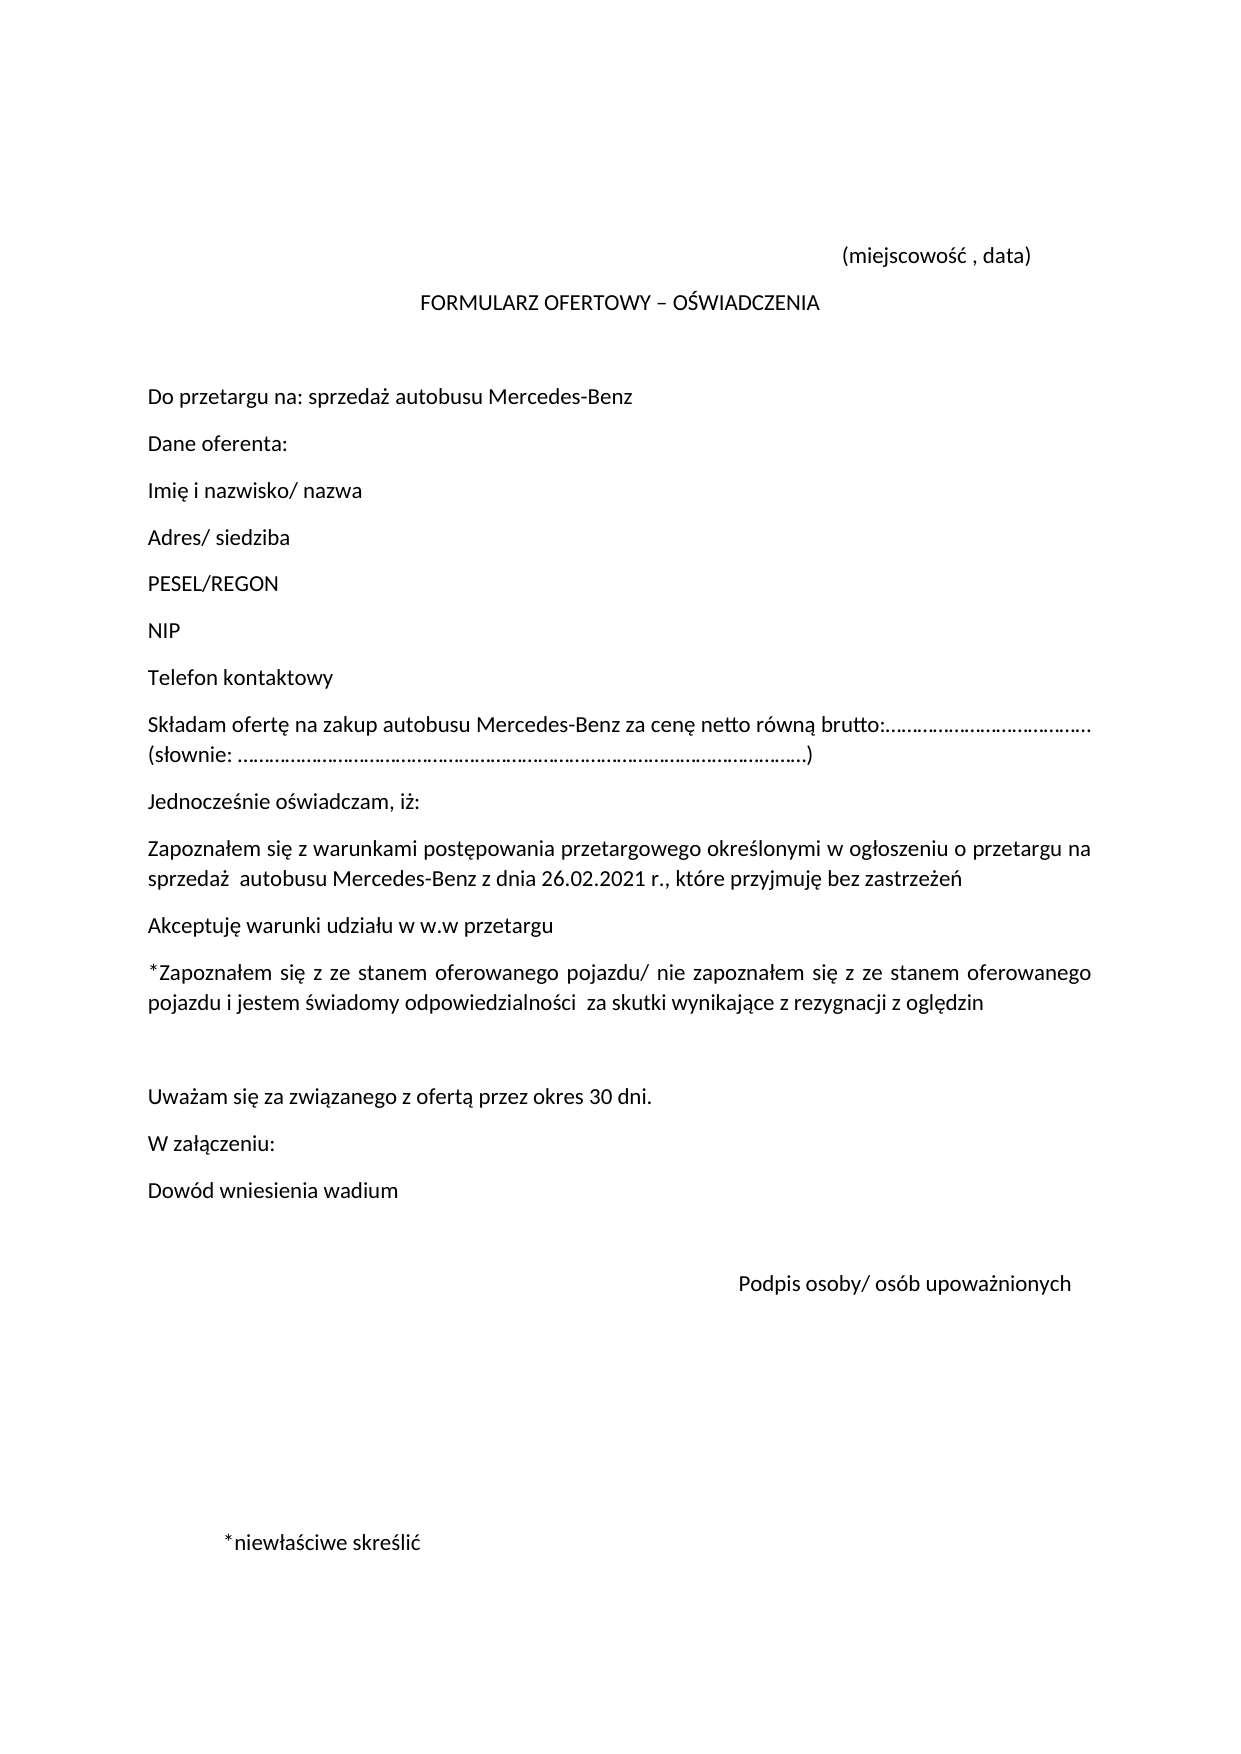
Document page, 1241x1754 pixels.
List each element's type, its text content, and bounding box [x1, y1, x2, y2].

text Podpis osoby/ osób upoważnionych [148, 1269, 1093, 1297]
text Dane oferenta: [148, 429, 1093, 457]
text FORMULARZ OFERTOWY – OŚWIADCZENIA [148, 288, 1093, 316]
text W załączeniu: [148, 1129, 1093, 1157]
text PESEL/REGON [148, 569, 1093, 597]
text Adres/ siedziba [148, 523, 1093, 551]
text Imię i nazwisko/ nazwa [148, 476, 1093, 504]
text Dowód wniesienia wadium [148, 1176, 1093, 1204]
text Zapoznałem się z warunkami postępowania przetargowego określonymi w ogłoszeniu o przetargu na sprzedaż autobusu Mercedes-Benz z dnia 26.02.2021 r., które przyjmuję bez zastrzeżeń [148, 834, 1093, 892]
text NIP [148, 616, 1093, 644]
text Do przetargu na: sprzedaż autobusu Mercedes-Benz [148, 382, 1093, 410]
text Telefon kontaktowy [148, 663, 1093, 691]
text *Zapoznałem się z ze stanem oferowanego pojazdu/ nie zapoznałem się z ze stanem oferowanego pojazdu i jestem świadomy odpowiedzialności za skutki wynikające z rezygnacji z oględzin [148, 958, 1093, 1016]
text Akceptuję warunki udziału w w.w przetargu [148, 911, 1093, 939]
text Uważam się za związanego z ofertą przez okres 30 dni. [148, 1082, 1093, 1110]
text Składam ofertę na zakup autobusu Mercedes-Benz za cenę netto równą brutto:………………………………… (słownie: ………………………………………………………………………………………………) [148, 710, 1093, 768]
list *niewłaściwe skreślić [223, 1528, 1093, 1556]
text Jednocześnie oświadczam, iż: [148, 787, 1093, 815]
text (miejscowość , data) [148, 241, 1093, 269]
